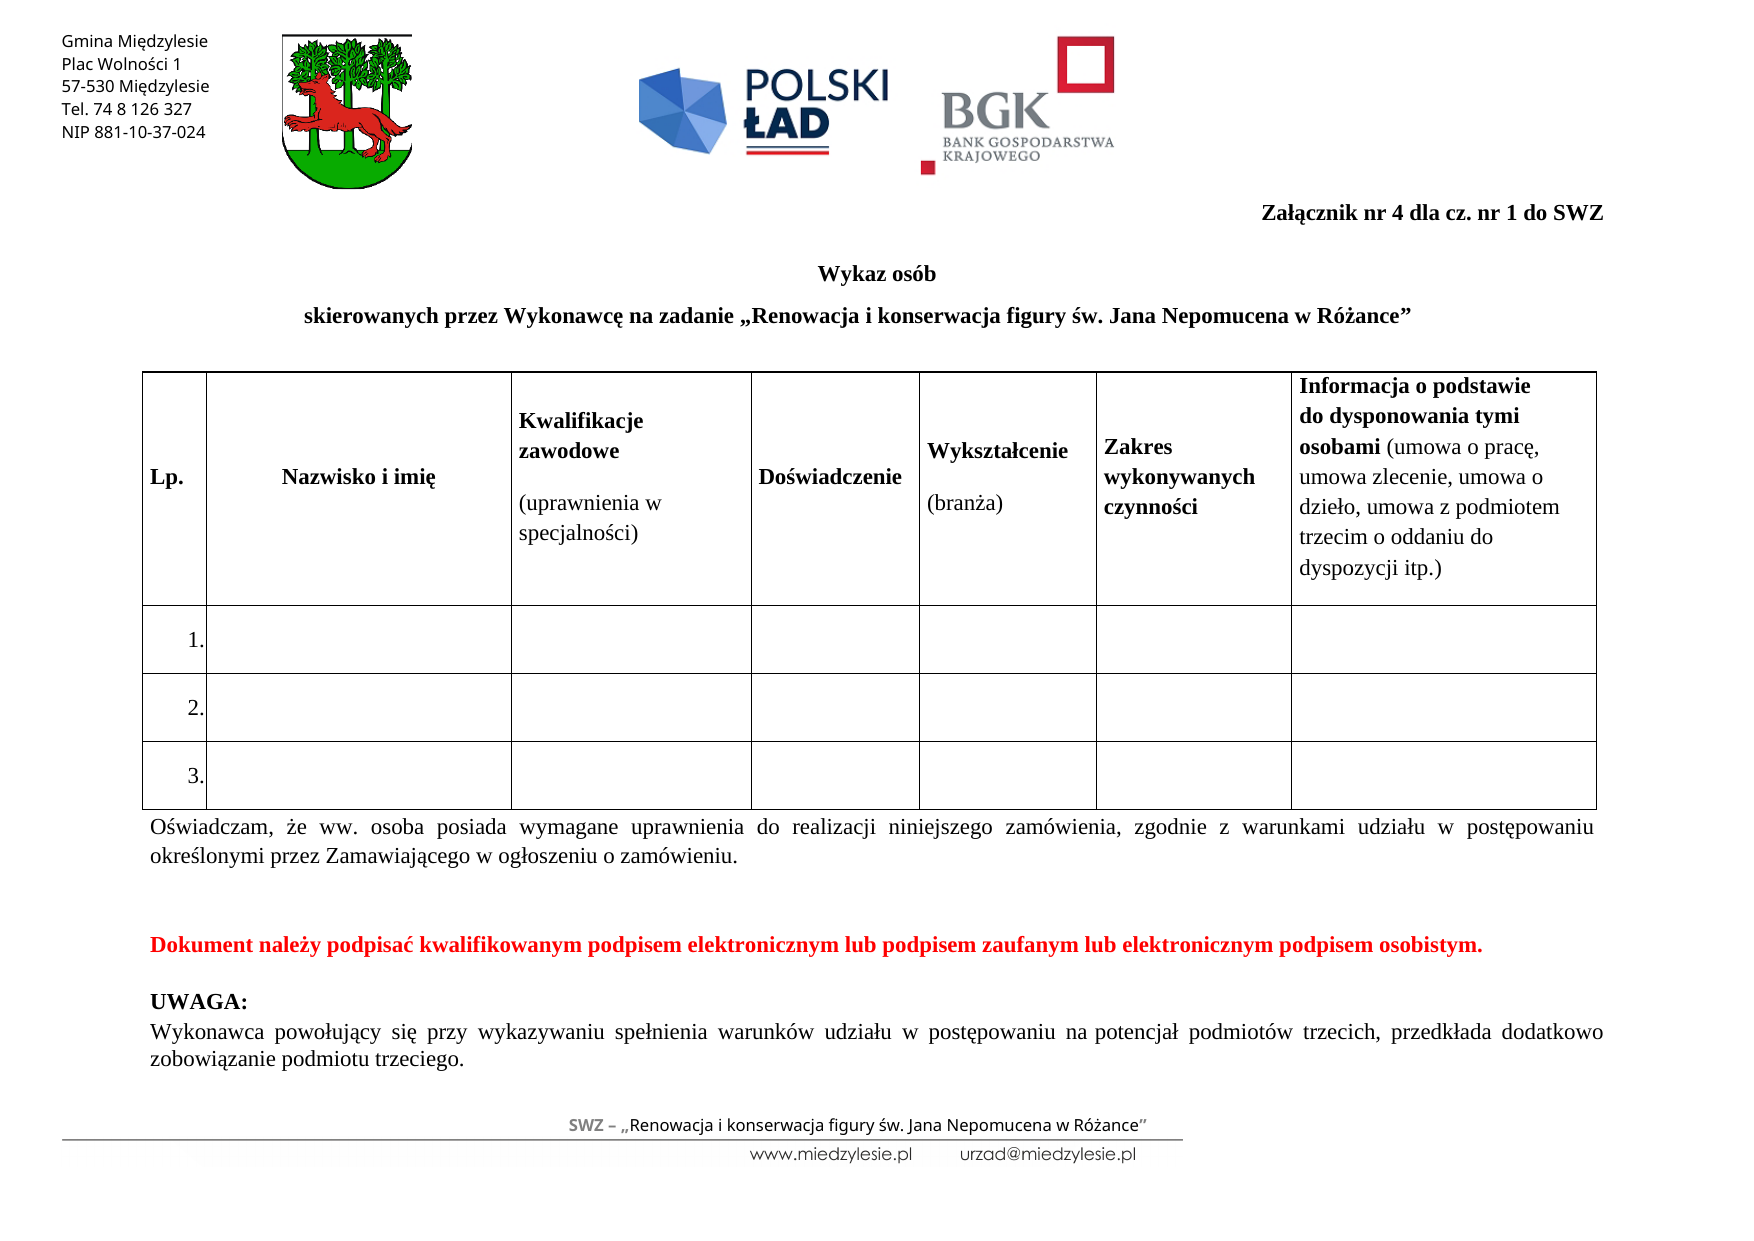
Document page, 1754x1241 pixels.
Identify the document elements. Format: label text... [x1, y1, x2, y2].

table_cell [920, 674, 1096, 741]
table_cell [143, 742, 206, 809]
table_cell [207, 742, 511, 809]
picture [280, 34, 412, 188]
table_cell [752, 742, 919, 809]
table_cell [1292, 674, 1596, 741]
table_header Nazwisko i imię [207, 373, 511, 605]
table_cell [752, 606, 919, 673]
table_cell [920, 742, 1096, 809]
table_cell [207, 606, 511, 673]
picture [61, 1136, 1184, 1167]
table_cell [1097, 742, 1291, 809]
table_header Kwalifikacje zawodowe (uprawnienia w specjalności) [512, 373, 751, 605]
table_header Informacja o podstawie do dysponowania tymi osobami (umowa o pracę, umowa zlecenie, umowa o dzieło, umowa z podmiotem trzecim o oddaniu do dyspozycji itp.) [1292, 373, 1596, 605]
table_header Lp. [143, 373, 206, 605]
text Oświadczam, że ww. osoba posiada wymagane uprawnienia do realizacji niniejszego zamówienia, zgodnie z warunkami udziału w postępowaniu określonymi przez Zamawiającego w ogłoszeniu o zamówieniu. [150, 810, 1597, 869]
table_cell [1097, 674, 1291, 741]
table_header Doświadczenie [752, 373, 919, 605]
table_cell [1097, 606, 1291, 673]
table_cell [512, 742, 751, 809]
text skierowanych przez Wykonawcę na zadanie „Renowacja i konserwacja figury św. Jana Nepomucena w Różance” [149, 302, 1566, 329]
table_cell [1292, 742, 1596, 809]
table_cell [512, 606, 751, 673]
table_cell [512, 674, 751, 741]
text Załącznik nr 4 dla cz. nr 1 do SWZ [150, 199, 1604, 226]
text Dokument należy podpisać kwalifikowanym podpisem elektronicznym lub podpisem zaufanym lub elektronicznym podpisem osobistym. [150, 932, 1604, 958]
table_cell [1292, 606, 1596, 673]
table_cell [143, 606, 206, 673]
table_cell [143, 674, 206, 741]
text Wykonawca powołujący się przy wykazywaniu spełnienia warunków udziału w postępowaniu na potencjał podmiotów trzecich, przedkłada dodatkowo zobowiązanie podmiotu trzeciego. [150, 1018, 1604, 1071]
table_cell [207, 674, 511, 741]
table_cell [752, 674, 919, 741]
text Wykaz osób [150, 259, 1604, 286]
table_header Wykształcenie (branża) [920, 373, 1096, 605]
table_cell [920, 606, 1096, 673]
text UWAGA: [150, 988, 1604, 1014]
table_header Zakres wykonywanych czynności [1097, 373, 1291, 605]
